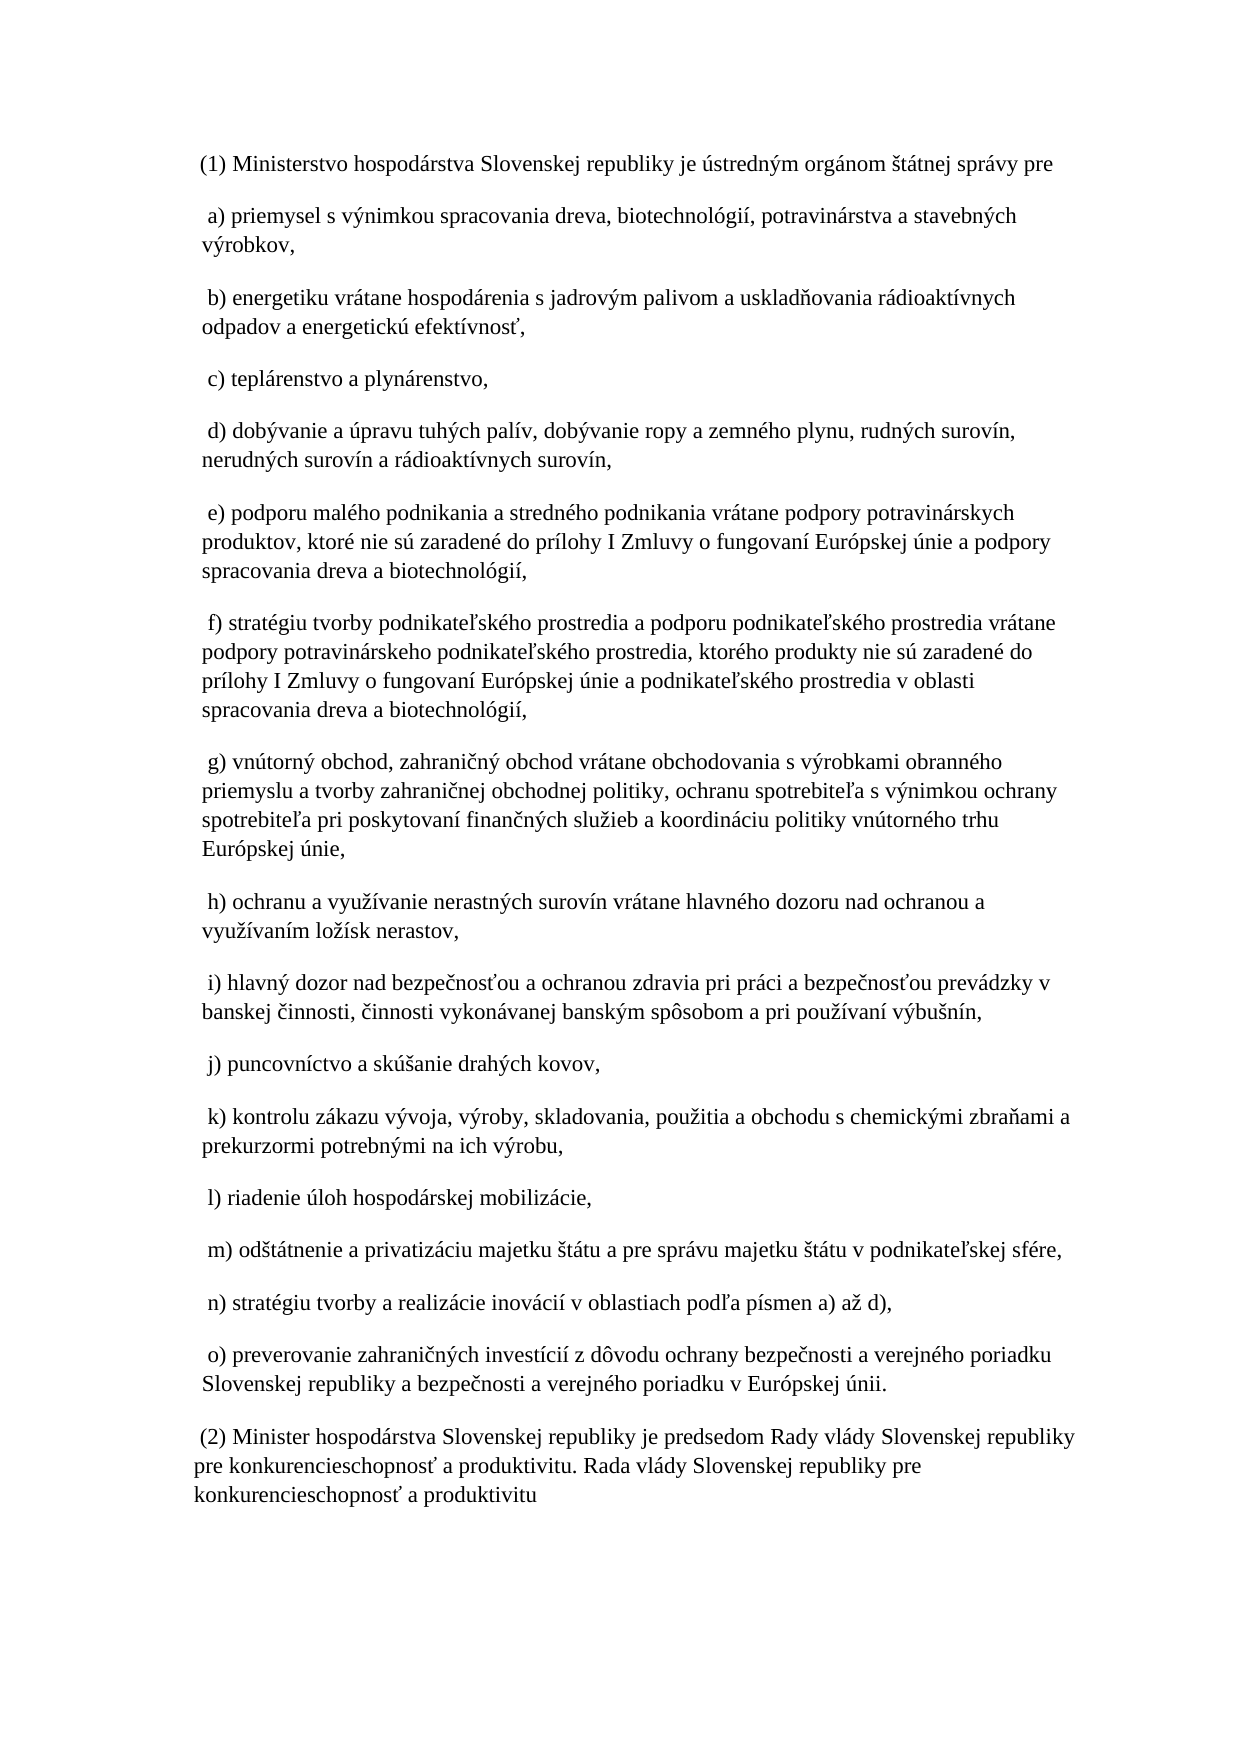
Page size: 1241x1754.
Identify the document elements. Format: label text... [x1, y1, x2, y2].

text c) teplárenstvo a plynárenstvo, [202, 365, 1090, 391]
text g) vnútorný obchod, zahraničný obchod vrátane obchodovania s výrobkami obranného priemyslu a tvorby zahraničnej obchodnej politiky, ochranu spotrebiteľa s výnimkou ochrany spotrebiteľa pri poskytovaní finančných služieb a koordináciu politiky vnútorného trhu Európskej únie, [202, 748, 1090, 862]
text k) kontrolu zákazu vývoja, výroby, skladovania, použitia a obchodu s chemickými zbraňami a prekurzormi potrebnými na ich výrobu, [202, 1103, 1090, 1158]
text j) puncovníctvo a skúšanie drahých kovov, [202, 1050, 1090, 1077]
text b) energetiku vrátane hospodárenia s jadrovým palivom a uskladňovania rádioaktívnych odpadov a energetickú efektívnosť, [202, 284, 1090, 339]
text i) hlavný dozor nad bezpečnosťou a ochranou zdravia pri práci a bezpečnosťou prevádzky v banskej činnosti, činnosti vykonávanej banským spôsobom a pri používaní výbušnín, [202, 969, 1090, 1024]
text (2) Minister hospodárstva Slovenskej republiky je predsedom Rady vlády Slovenskej republiky pre konkurencieschopnosť a produktivitu. Rada vlády Slovenskej republiky pre konkurencieschopnosť a produktivitu [194, 1423, 1090, 1507]
text n) stratégiu tvorby a realizácie inovácií v oblastiach podľa písmen a) až d), [202, 1289, 1090, 1315]
text (1) Ministerstvo hospodárstva Slovenskej republiky je ústredným orgánom štátnej správy pre [194, 150, 1090, 176]
text e) podporu malého podnikania a stredného podnikania vrátane podpory potravinárskych produktov, ktoré nie sú zaradené do prílohy I Zmluvy o fungovaní Európskej únie a podpory spracovania dreva a biotechnológií, [202, 499, 1090, 583]
text o) preverovanie zahraničných investícií z dôvodu ochrany bezpečnosti a verejného poriadku Slovenskej republiky a bezpečnosti a verejného poriadku v Európskej únii. [202, 1341, 1090, 1397]
text h) ochranu a využívanie nerastných surovín vrátane hlavného dozoru nad ochranou a využívaním ložísk nerastov, [202, 888, 1090, 943]
text m) odštátnenie a privatizáciu majetku štátu a pre správu majetku štátu v podnikateľskej sfére, [202, 1237, 1090, 1263]
text l) riadenie úloh hospodárskej mobilizácie, [202, 1184, 1090, 1211]
text f) stratégiu tvorby podnikateľského prostredia a podporu podnikateľského prostredia vrátane podpory potravinárskeho podnikateľského prostredia, ktorého produkty nie sú zaradené do prílohy I Zmluvy o fungovaní Európskej únie a podnikateľského prostredia v oblasti spracovania dreva a biotechnológií, [202, 609, 1090, 722]
text a) priemysel s výnimkou spracovania dreva, biotechnológií, potravinárstva a stavebných výrobkov, [202, 202, 1090, 258]
text d) dobývanie a úpravu tuhých palív, dobývanie ropy a zemného plynu, rudných surovín, nerudných surovín a rádioaktívnych surovín, [202, 417, 1090, 473]
